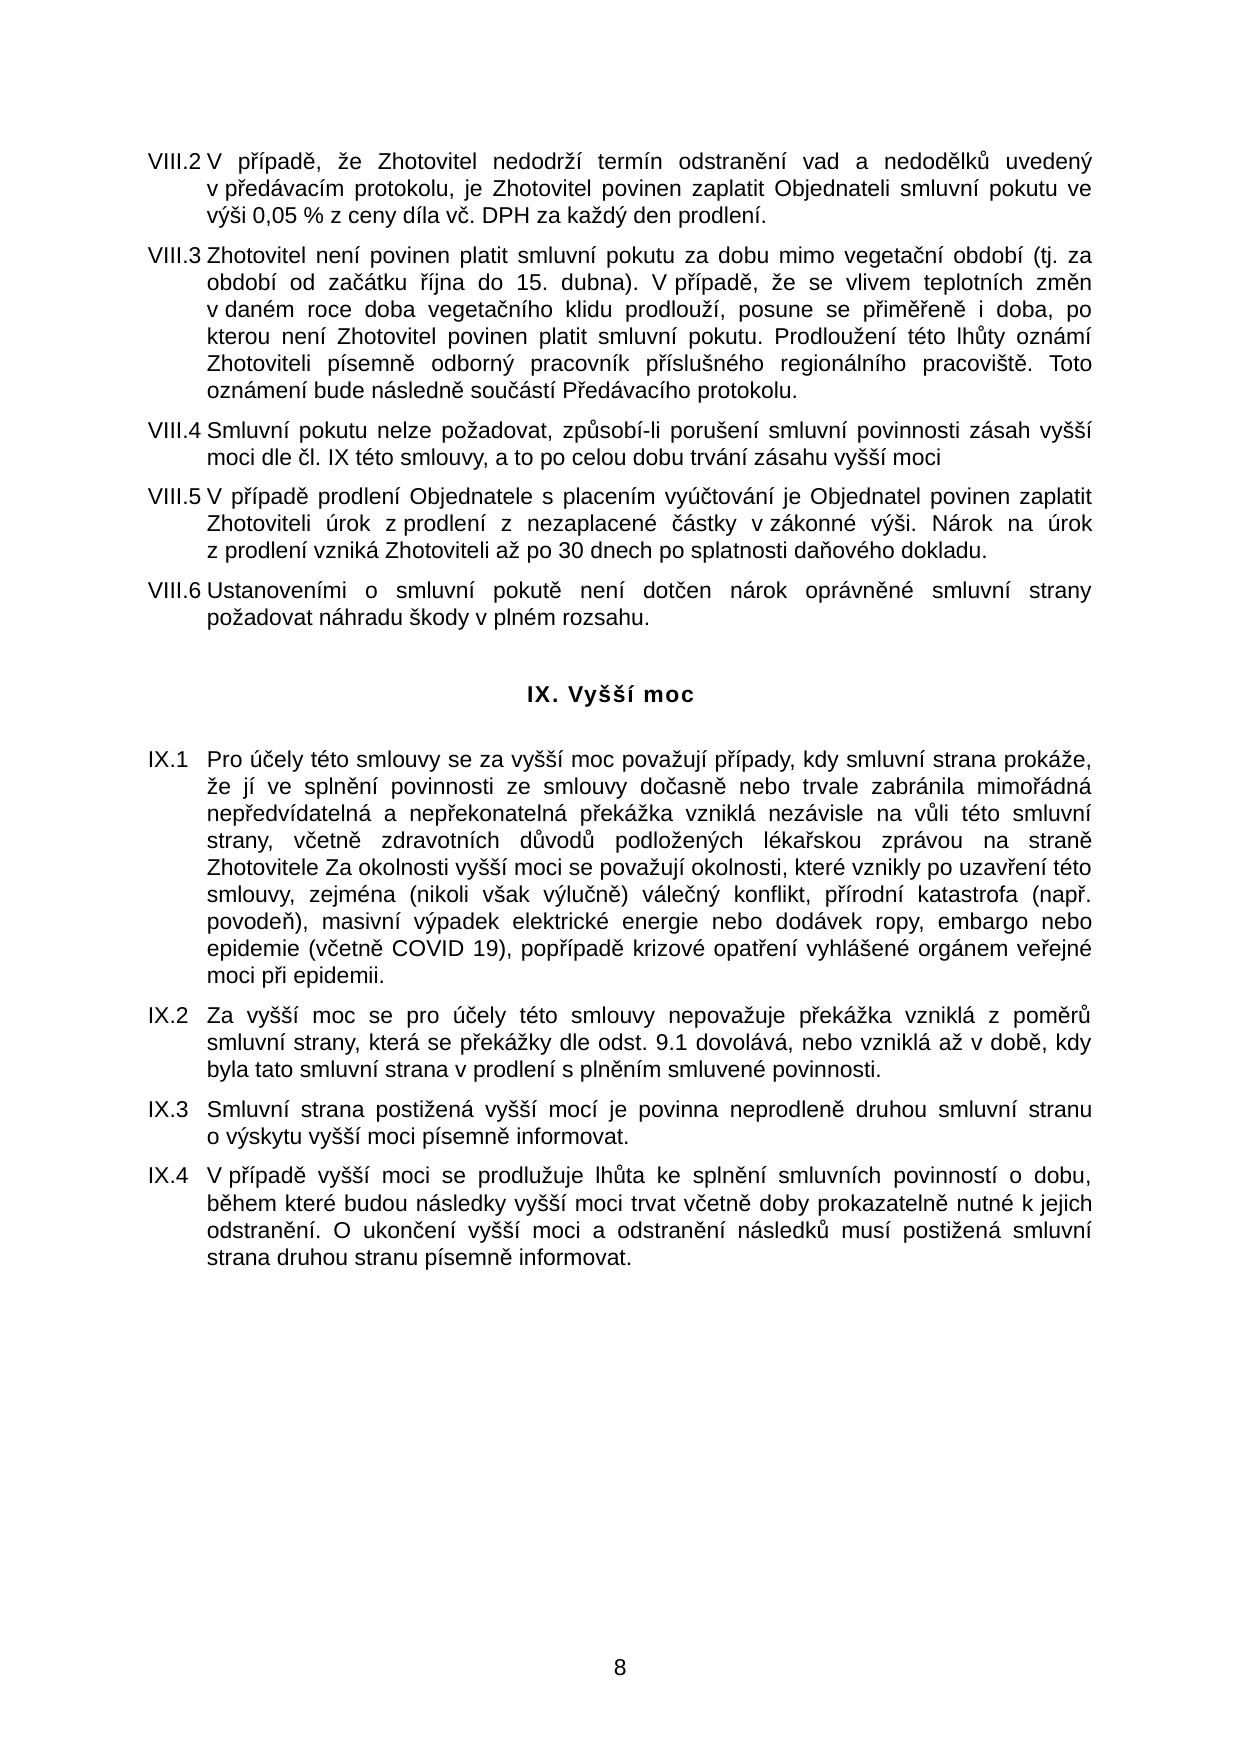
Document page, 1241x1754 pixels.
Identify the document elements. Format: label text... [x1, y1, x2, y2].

list V případě prodlení Objednatele s placením vyúčtování je Objednatel povinen zaplatit Zhotoviteli úrok z prodlení z nezaplacené částky v zákonné výši. Nárok na úrok z prodlení vzniká Zhotoviteli až po 30 dnech po splatnosti daňového dokladu. [148, 483, 1093, 564]
list Smluvní pokutu nelze požadovat, způsobí-li porušení smluvní povinnosti zásah vyšší moci dle čl. IX této smlouvy, a to po celou dobu trvání zásahu vyšší moci [148, 416, 1093, 471]
text Vyšší moc [148, 681, 1093, 708]
list Smluvní strana postižená vyšší mocí je povinna neprodleně druhou smluvní stranu o výskytu vyšší moci písemně informovat. [148, 1096, 1093, 1150]
list Za vyšší moc se pro účely této smlouvy nepovažuje překážka vzniklá z poměrů smluvní strany, která se překážky dle odst. 9.1 dovolává, nebo vzniklá až v době, kdy byla tato smluvní strana v prodlení s plněním smluvené povinnosti. [148, 1002, 1093, 1083]
list V případě, že Zhotovitel nedodrží termín odstranění vad a nedodělků uvedený v předávacím protokolu, je Zhotovitel povinen zaplatit Objednateli smluvní pokutu ve výši 0,05 % z ceny díla vč. DPH za každý den prodlení. [148, 148, 1093, 229]
list V případě vyšší moci se prodlužuje lhůta ke splnění smluvních povinností o dobu, během které budou následky vyšší moci trvat včetně doby prokazatelně nutné k jejich odstranění. O ukončení vyšší moci a odstranění následků musí postižená smluvní strana druhou stranu písemně informovat. [148, 1162, 1093, 1271]
list Ustanoveními o smluvní pokutě není dotčen nárok oprávněné smluvní strany požadovat náhradu škody v plném rozsahu. [148, 577, 1093, 631]
list Zhotovitel není povinen platit smluvní pokutu za dobu mimo vegetační období (tj. za období od začátku října do 15. dubna). V případě, že se vlivem teplotních změn v daném roce doba vegetačního klidu prodlouží, posune se přiměřeně i doba, po kterou není Zhotovitel povinen platit smluvní pokutu. Prodloužení této lhůty oznámí Zhotoviteli písemně odborný pracovník příslušného regionálního pracoviště. Toto oznámení bude následně součástí Předávacího protokolu. [148, 241, 1093, 404]
list Pro účely této smlouvy se za vyšší moc považují případy, kdy smluvní strana prokáže, že jí ve splnění povinnosti ze smlouvy dočasně nebo trvale zabránila mimořádná nepředvídatelná a nepřekonatelná překážka vzniklá nezávisle na vůli této smluvní strany, včetně zdravotních důvodů podložených lékařskou zprávou na straně Zhotovitele Za okolnosti vyšší moci se považují okolnosti, které vznikly po uzavření této smlouvy, zejména (nikoli však výlučně) válečný konflikt, přírodní katastrofa (např. povodeň), masivní výpadek elektrické energie nebo dodávek ropy, embargo nebo epidemie (včetně COVID 19), popřípadě krizové opatření vyhlášené orgánem veřejné moci při epidemii. [148, 746, 1093, 989]
